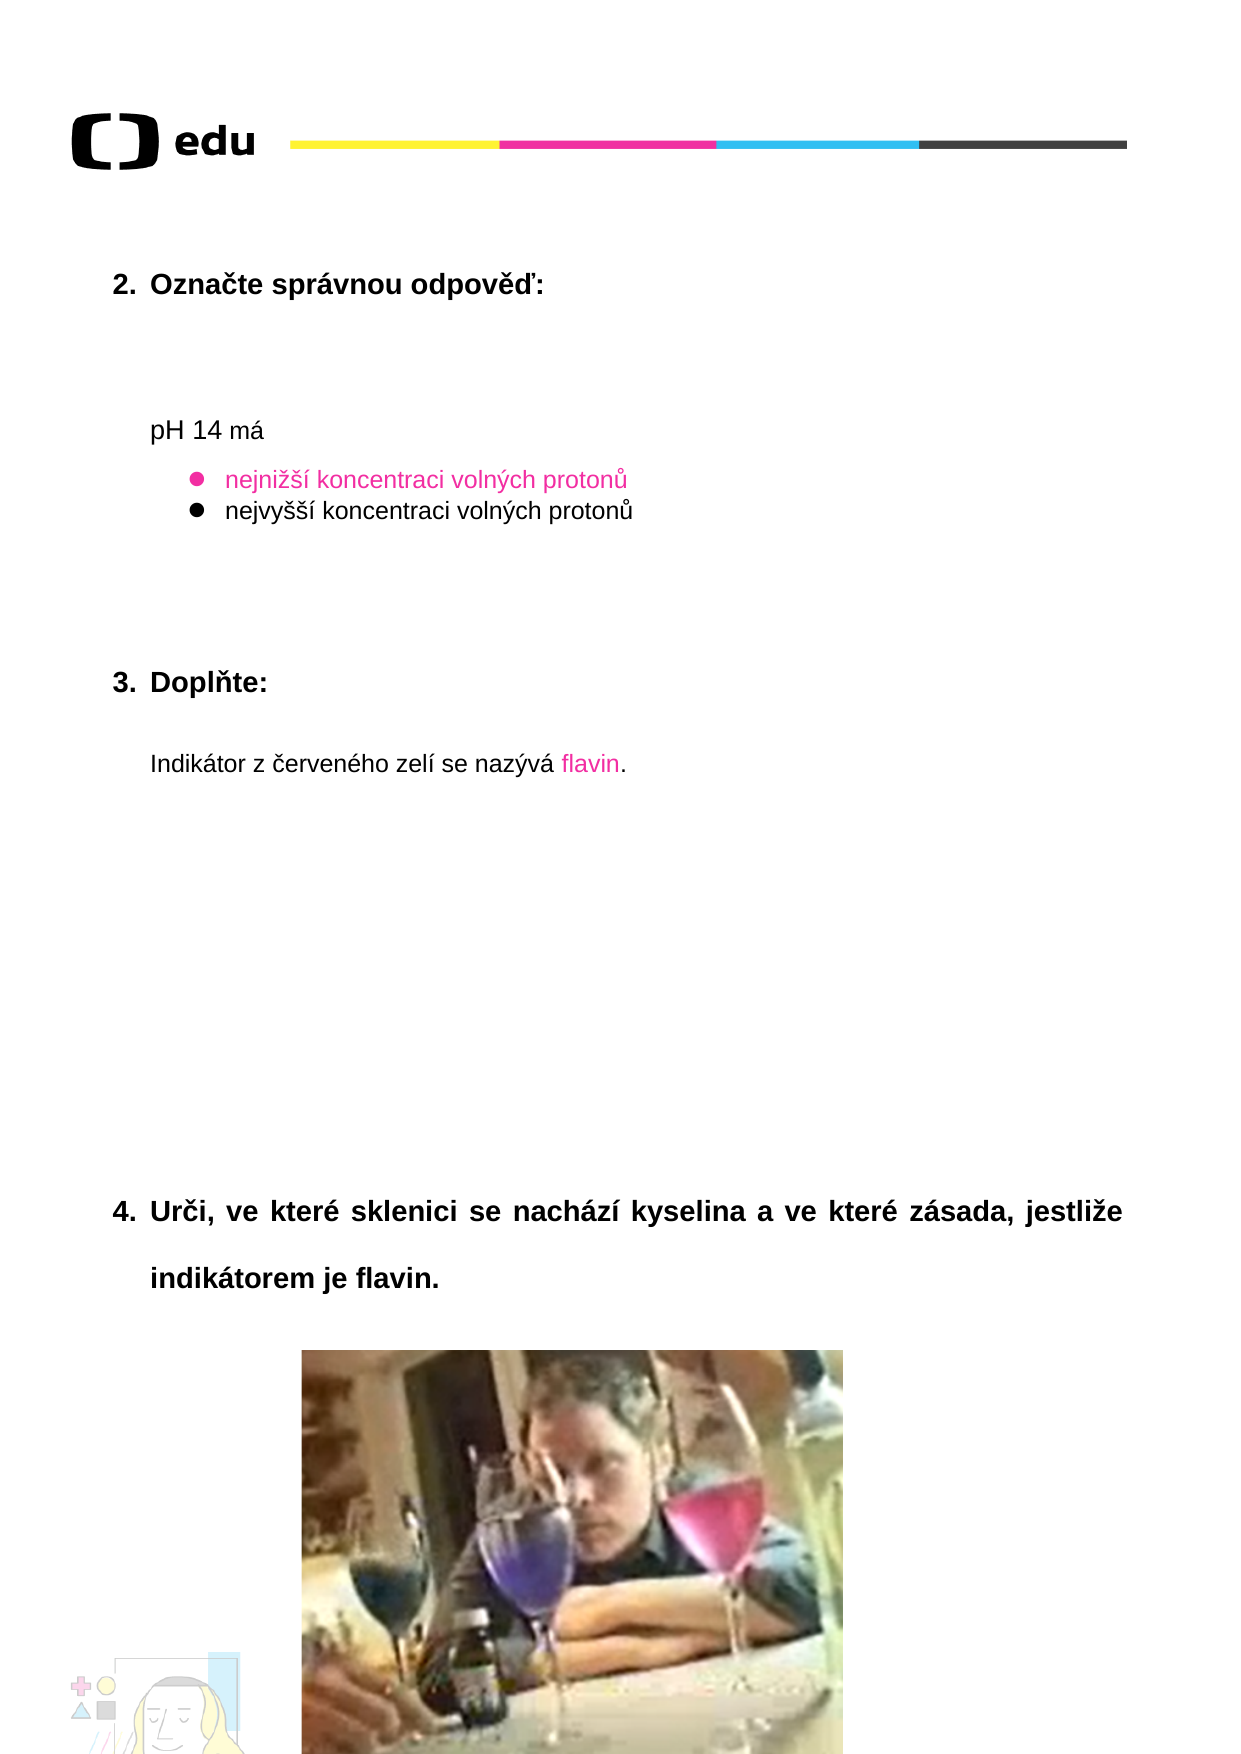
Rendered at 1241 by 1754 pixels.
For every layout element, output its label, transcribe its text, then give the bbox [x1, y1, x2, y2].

picture [63, 106, 1138, 200]
text pH 14 má [75, 414, 1051, 446]
list Urči, ve které sklenici se nachází kyselina a ve které zásada, jestliže indikátorem je flavin. [112, 1194, 1125, 1295]
picture [301, 1350, 843, 1754]
picture [58, 1652, 246, 1754]
list Označte správnou odpověď: [112, 267, 1110, 301]
list Doplňte: [112, 666, 1125, 699]
list nejvyšší koncentraci volných protonů [187, 496, 1051, 525]
list nejnižší koncentraci volných protonů [187, 465, 1051, 493]
text Indikátor z červeného zelí se nazývá flavin. [150, 749, 1125, 778]
